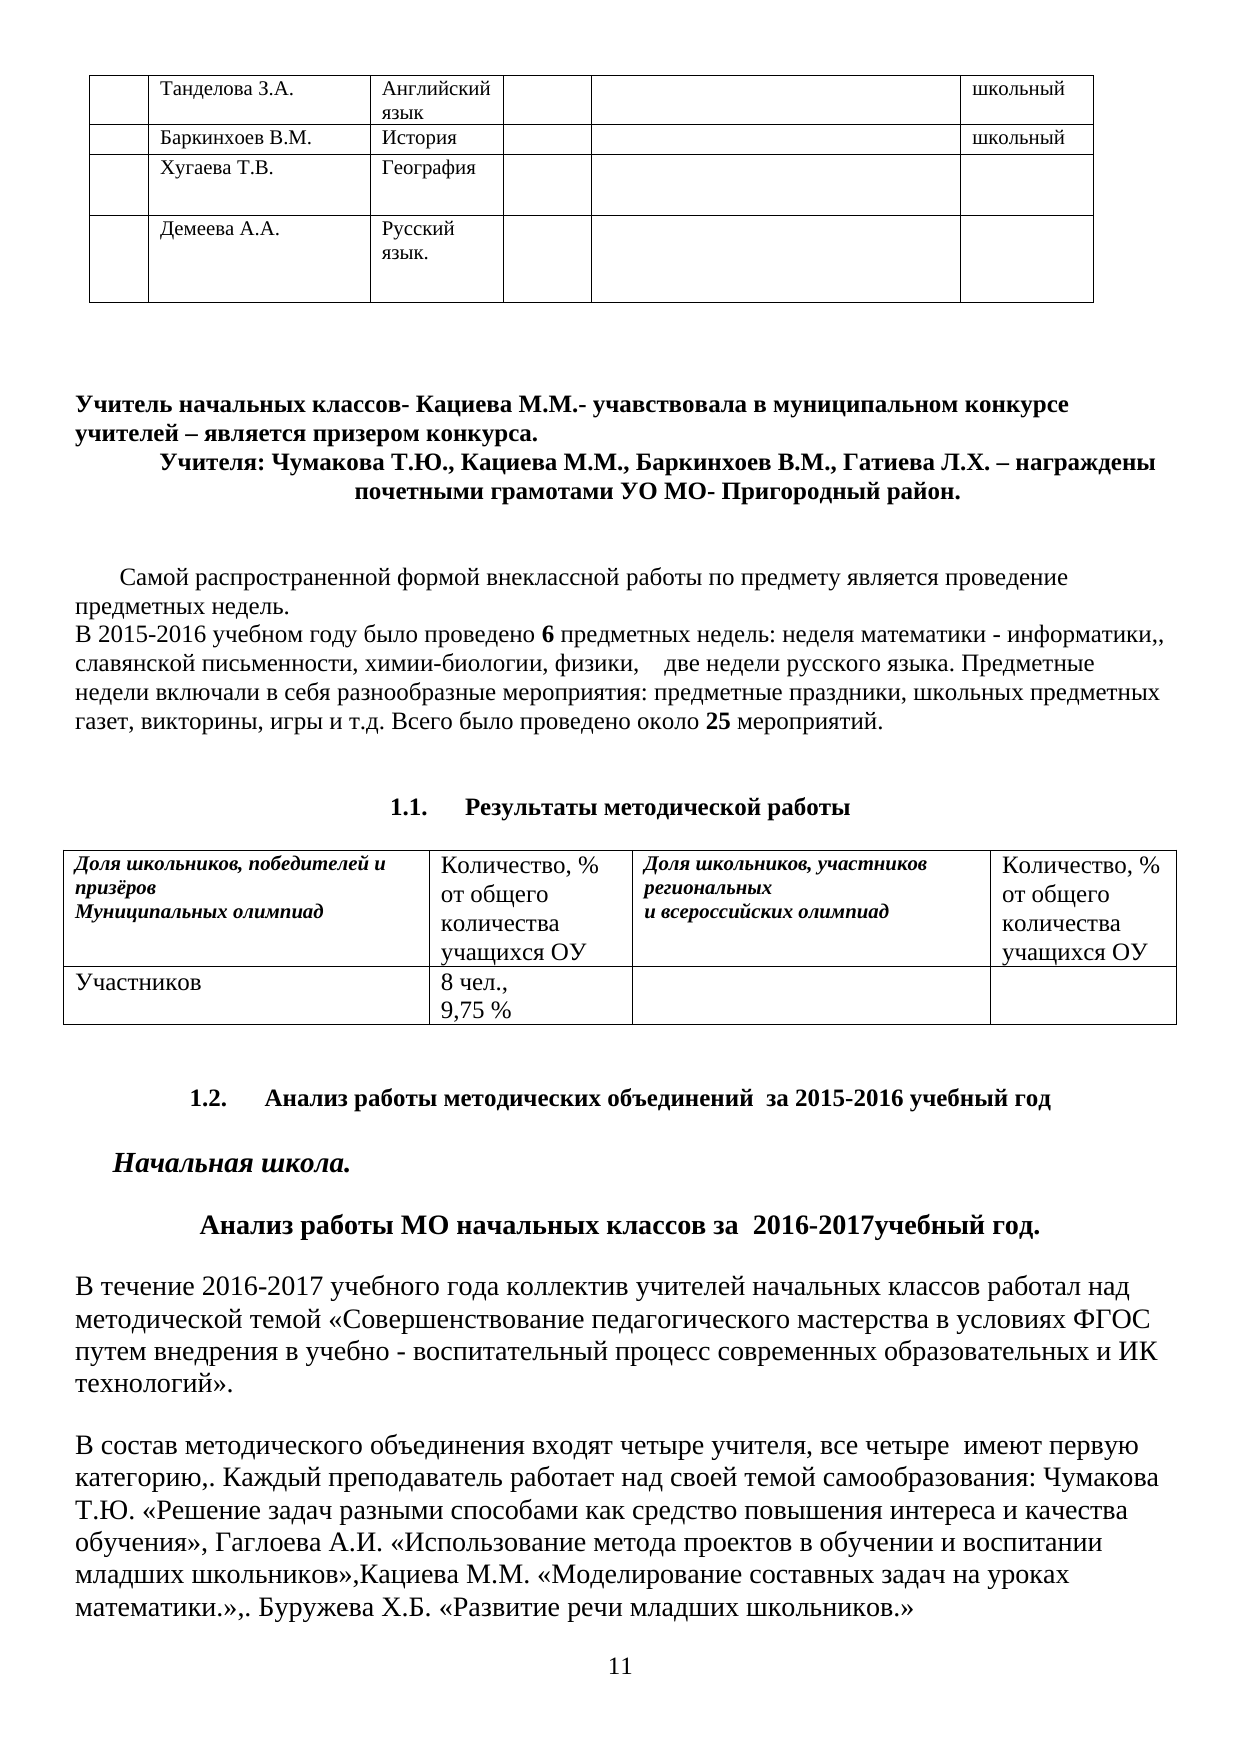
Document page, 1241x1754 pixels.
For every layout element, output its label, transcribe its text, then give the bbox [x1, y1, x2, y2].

table_cell [90, 125, 148, 154]
table_cell [991, 967, 1176, 1024]
table_cell [633, 967, 990, 1024]
text Самой распространенной формой внеклассной работы по предмету является проведение предметных недель. [75, 562, 1165, 619]
table_cell [592, 76, 960, 124]
table_cell [961, 216, 1093, 302]
table_cell 8 чел., 9,75 % [430, 967, 632, 1024]
table_cell Баркинхоев В.М. [149, 125, 370, 154]
text В 2015-2016 учебном году было проведено 6 предметных недель: неделя математики - информатики,, славянской письменности, химии-биологии, физики, две недели русского языка. Предметные недели включали в себя разнообразные мероприятия: предметные праздники, школьных предметных газет, викторины, игры и т.д. Всего было проведено около 25 мероприятий. [75, 619, 1165, 734]
table_cell [592, 155, 960, 215]
text Учителя: Чумакова Т.Ю., Кациева М.М., Баркинхоев В.М., Гатиева Л.Х. – награждены почетными грамотами УО МО- Пригородный район. [150, 447, 1165, 504]
table_cell История [371, 125, 503, 154]
table_cell [90, 155, 148, 215]
table_cell школьный [961, 76, 1093, 124]
list Результаты методической работы [75, 792, 1165, 821]
table_cell [504, 216, 591, 302]
table_cell [504, 76, 591, 124]
table_cell [592, 125, 960, 154]
table_header Доля школьников, победителей и призёров Муниципальных олимпиад [64, 851, 429, 966]
table_header Количество, % от общего количества учащихся ОУ [991, 851, 1176, 966]
table_cell Русский язык. [371, 216, 503, 302]
table_header Количество, % от общего количества учащихся ОУ [430, 851, 632, 966]
table_header Доля школьников, участников региональных и всероссийских олимпиад [633, 851, 990, 966]
table_cell Танделова З.А. [149, 76, 370, 124]
list Анализ работы методических объединений за 2015-2016 учебный год [75, 1083, 1165, 1111]
table_cell Демеева А.А. [149, 216, 370, 302]
text Анализ работы МО начальных классов за 2016-2017учебный год. [75, 1208, 1165, 1240]
text В течение 2016-2017 учебного года коллектив учителей начальных классов работал над методической темой «Совершенствование педагогического мастерства в условиях ФГОС путем внедрения в учебно - воспитательный процесс современных образовательных и ИК технологий». [75, 1269, 1165, 1399]
table_cell [90, 76, 148, 124]
table_cell [504, 125, 591, 154]
table_cell школьный [961, 125, 1093, 154]
text В состав методического объединения входят четыре учителя, все четыре имеют первую категорию,. Каждый преподаватель работает над своей темой самообразования: Чумакова Т.Ю. «Решение задач разными способами как средство повышения интереса и качества обучения», Гаглоева А.И. «Использование метода проектов в обучении и воспитании младших школьников»,Кациева М.М. «Моделирование составных задач на уроках математики.»,. Буружева Х.Б. «Развитие речи младших школьников.» [75, 1428, 1165, 1622]
table_cell Английский язык [371, 76, 503, 124]
table_cell [592, 216, 960, 302]
list Начальная школа. [112, 1145, 1165, 1178]
table_cell [90, 216, 148, 302]
table_cell География [371, 155, 503, 215]
table_cell Участников [64, 967, 429, 1024]
table_cell [504, 155, 591, 215]
table_cell [961, 155, 1093, 215]
table_cell Хугаева Т.В. [149, 155, 370, 215]
text Учитель начальных классов- Кациева М.М.- учавствовала в муниципальном конкурсе учителей – является призером конкурса. [75, 389, 1165, 447]
